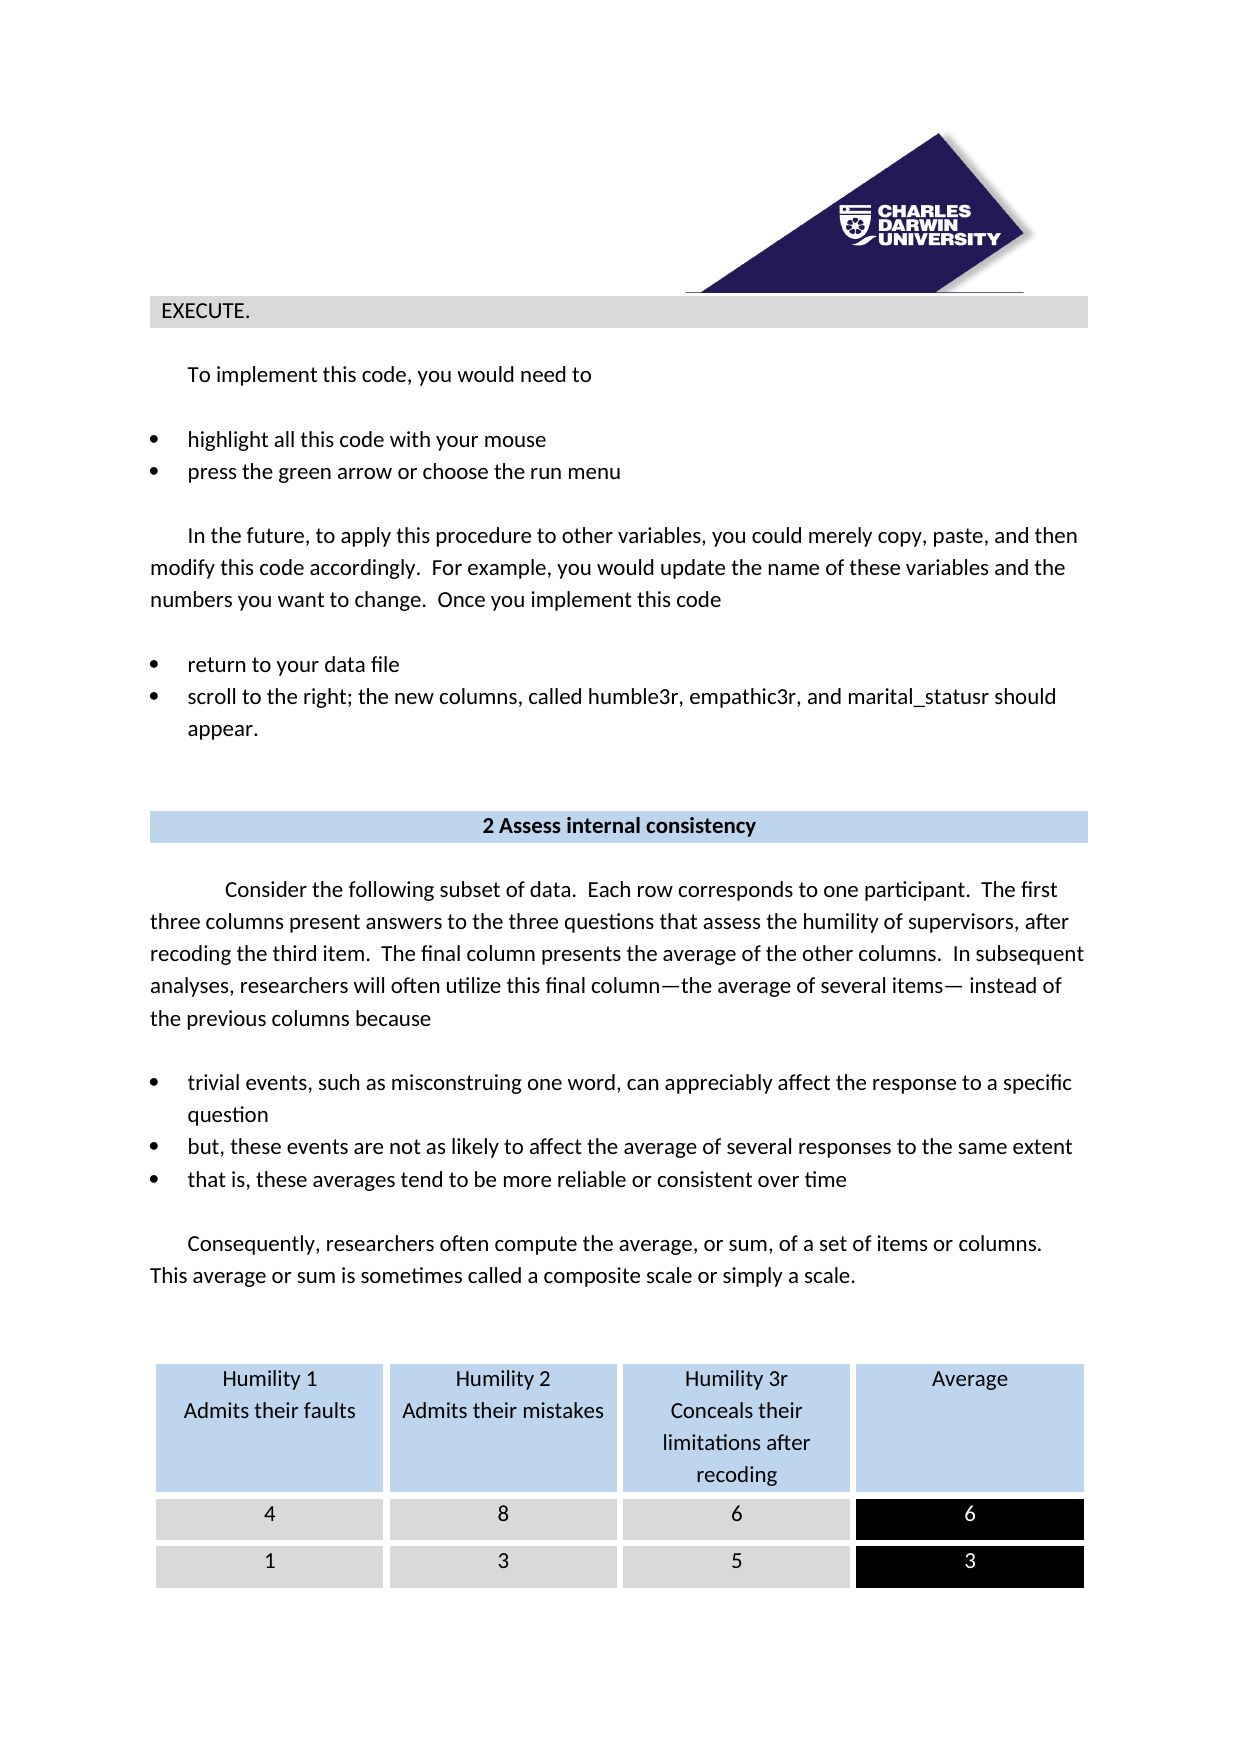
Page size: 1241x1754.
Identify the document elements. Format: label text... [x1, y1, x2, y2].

list highlight all this code with your mouse [150, 425, 1090, 453]
table_cell 4 [156, 1499, 383, 1540]
list return to your data file [150, 650, 1090, 678]
list press the green arrow or choose the run menu [150, 457, 1090, 485]
list scroll to the right; the new columns, called humble3r, empathic3r, and marital_statusr should appear. [150, 682, 1090, 742]
picture [633, 73, 1091, 293]
table_cell 3 [390, 1546, 617, 1588]
table_header Average [856, 1364, 1084, 1492]
table_cell 5 [623, 1546, 850, 1588]
table_header Humility 2 Admits their mistakes [390, 1364, 617, 1492]
table_header Humility 3r Conceals their limitations after recoding [623, 1364, 850, 1492]
table_cell 1 [156, 1546, 383, 1588]
text In the future, to apply this procedure to other variables, you could merely copy, paste, and then modify this code accordingly. For example, you would update the name of these variables and the numbers you want to change. Once you implement this code [150, 521, 1090, 614]
table_cell 3 [856, 1546, 1084, 1588]
table_cell 6 [623, 1499, 850, 1540]
table_header 2 Assess internal consistency [150, 811, 1088, 843]
text To implement this code, you would need to [150, 360, 1090, 388]
list that is, these averages tend to be more reliable or consistent over time [150, 1165, 1090, 1193]
list trivial events, such as misconstruing one word, can appreciably affect the response to a specific question [150, 1068, 1090, 1128]
text Consider the following subset of data. Each row corresponds to one participant. The first three columns present answers to the three questions that assess the humility of supervisors, after recoding the third item. The final column presents the average of the other columns. In subsequent analyses, researchers will often utilize this final column—the average of several items— instead of the previous columns because [150, 875, 1090, 1032]
text Consequently, researchers often compute the average, or sum, of a set of items or columns. This average or sum is sometimes called a composite scale or simply a scale. [150, 1229, 1090, 1289]
table_cell 8 [390, 1499, 617, 1540]
table_cell 6 [856, 1499, 1084, 1540]
list but, these events are not as likely to affect the average of several responses to the same extent [150, 1132, 1090, 1161]
table_header Humility 1 Admits their faults [156, 1364, 383, 1492]
